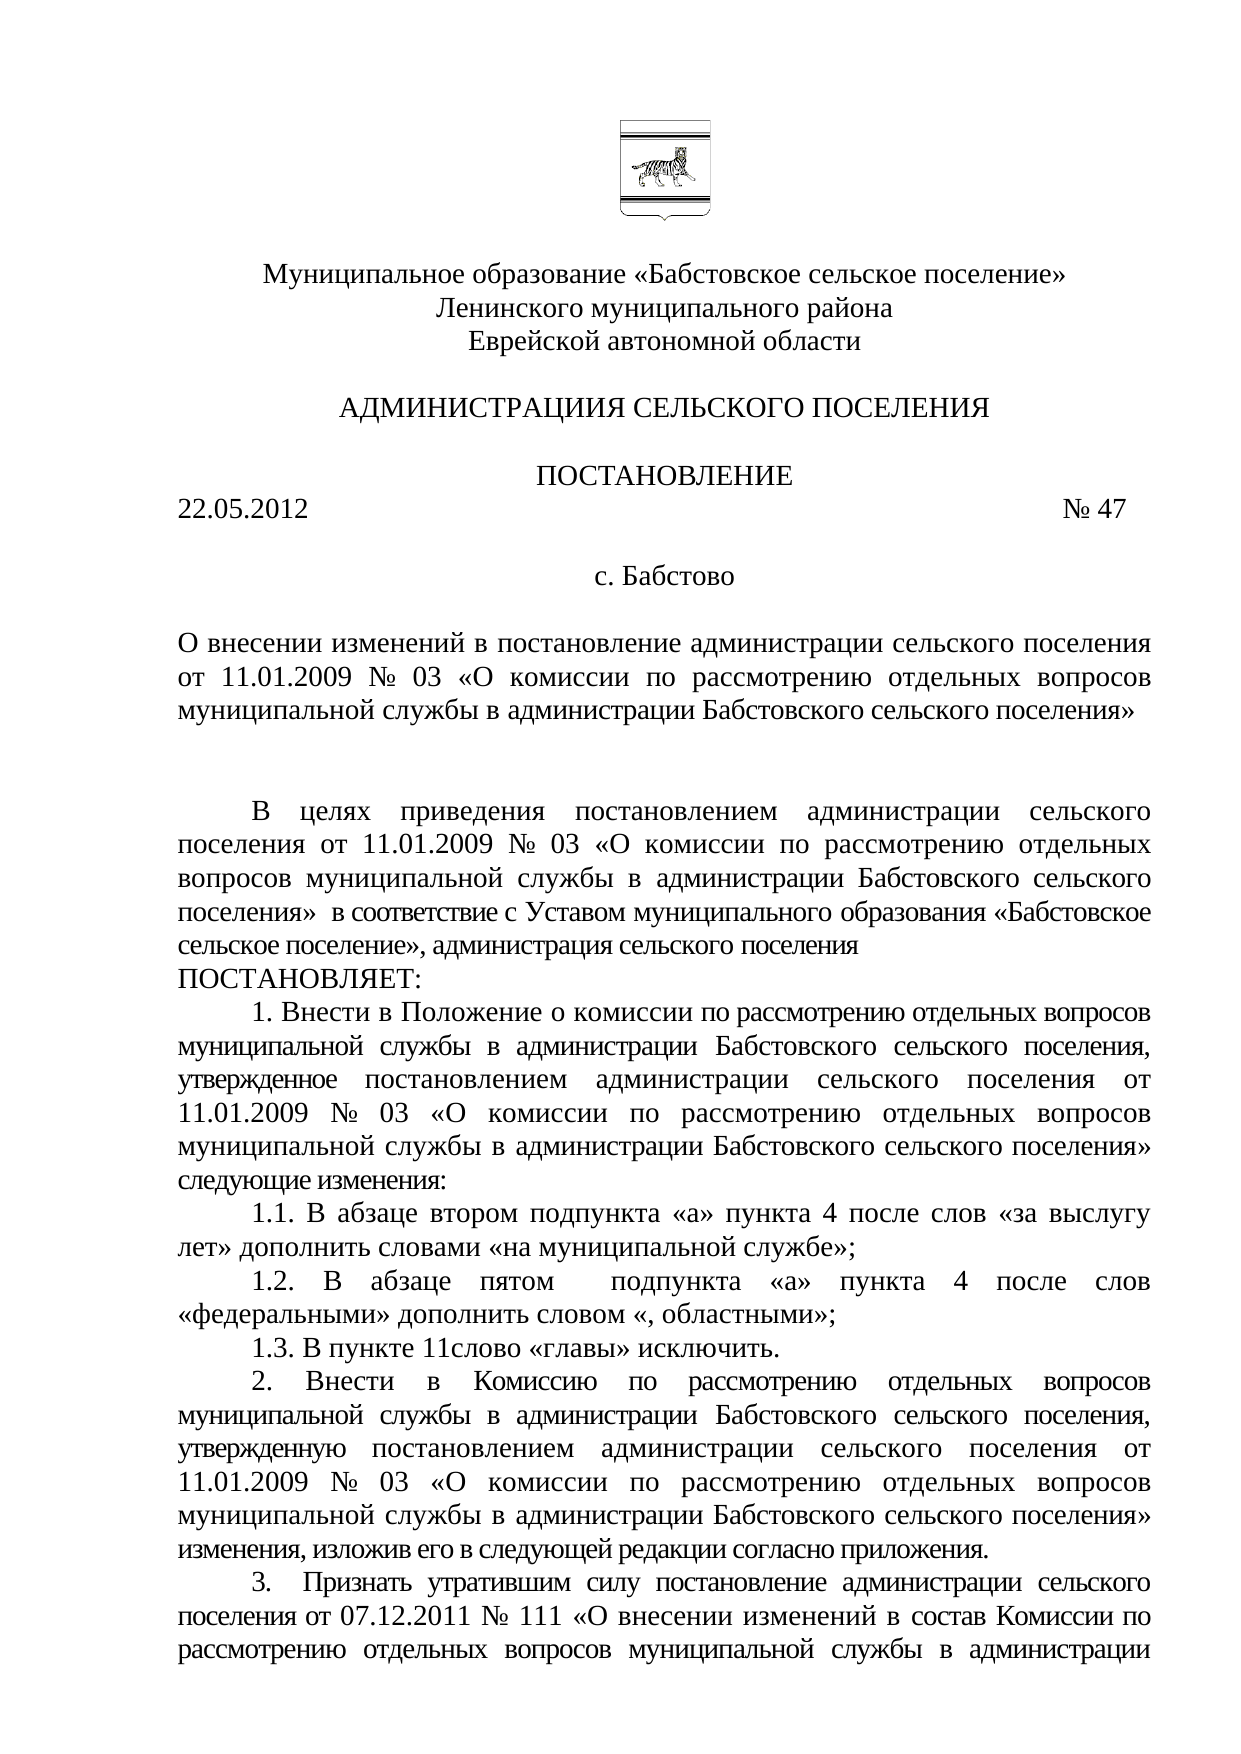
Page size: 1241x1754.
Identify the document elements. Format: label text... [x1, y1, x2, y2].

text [177, 1564, 1152, 1665]
text 1.1. В абзаце втором подпункта «а» пункта 4 после слов «за выслугу лет» дополнить словами «на муниципальной службе»; [177, 1196, 1152, 1263]
text В целях приведения постановлением администрации сельского поселения от 11.01.2009 № 03 «О комиссии по рассмотрению отдельных вопросов муниципальной службы в администрации Бабстовского сельского поселения» в соответствие с Уставом муниципального образования «Бабстовское сельское поселение», администрация сельского поселения [177, 793, 1152, 961]
text Муниципальное образование «Бабстовское сельское поселение» [177, 256, 1152, 290]
text Ленинского муниципального района [177, 290, 1152, 323]
subtitle ПОСТАНОВЛЕНИЕ [177, 458, 1152, 491]
text 22.05.2012 № 47 [177, 491, 1152, 525]
picture [618, 118, 711, 223]
text 1.3. В пункте 11слово «главы» исключить. [177, 1330, 1152, 1363]
text 1.2. В абзаце пятом подпункта «а» пункта 4 после слов «федеральными» дополнить словом «, областными»; [177, 1263, 1152, 1330]
text АДМИНИСТРАЦИИЯ СЕЛЬСКОГО ПОСЕЛЕНИЯ [177, 391, 1152, 424]
text 2. Внести в Комиссию по рассмотрению отдельных вопросов муниципальной службы в администрации Бабстовского сельского поселения, утвержденную постановлением администрации сельского поселения от 11.01.2009 № 03 «О комиссии по рассмотрению отдельных вопросов муниципальной службы в администрации Бабстовского сельского поселения» изменения, изложив его в следующей редакции согласно приложения. [177, 1363, 1152, 1564]
text О внесении изменений в постановление администрации сельского поселения от 11.01.2009 № 03 «О комиссии по рассмотрению отдельных вопросов муниципальной службы в администрации Бабстовского сельского поселения» [177, 625, 1152, 726]
text 1. Внести в Положение о комиссии по рассмотрению отдельных вопросов муниципальной службы в администрации Бабстовского сельского поселения, утвержденное постановлением администрации сельского поселения от 11.01.2009 № 03 «О комиссии по рассмотрению отдельных вопросов муниципальной службы в администрации Бабстовского сельского поселения» следующие изменения: [177, 994, 1152, 1196]
text Еврейской автономной области [177, 323, 1152, 357]
text ПОСТАНОВЛЯЕТ: [177, 961, 1152, 994]
text с. Бабстово [177, 558, 1152, 592]
